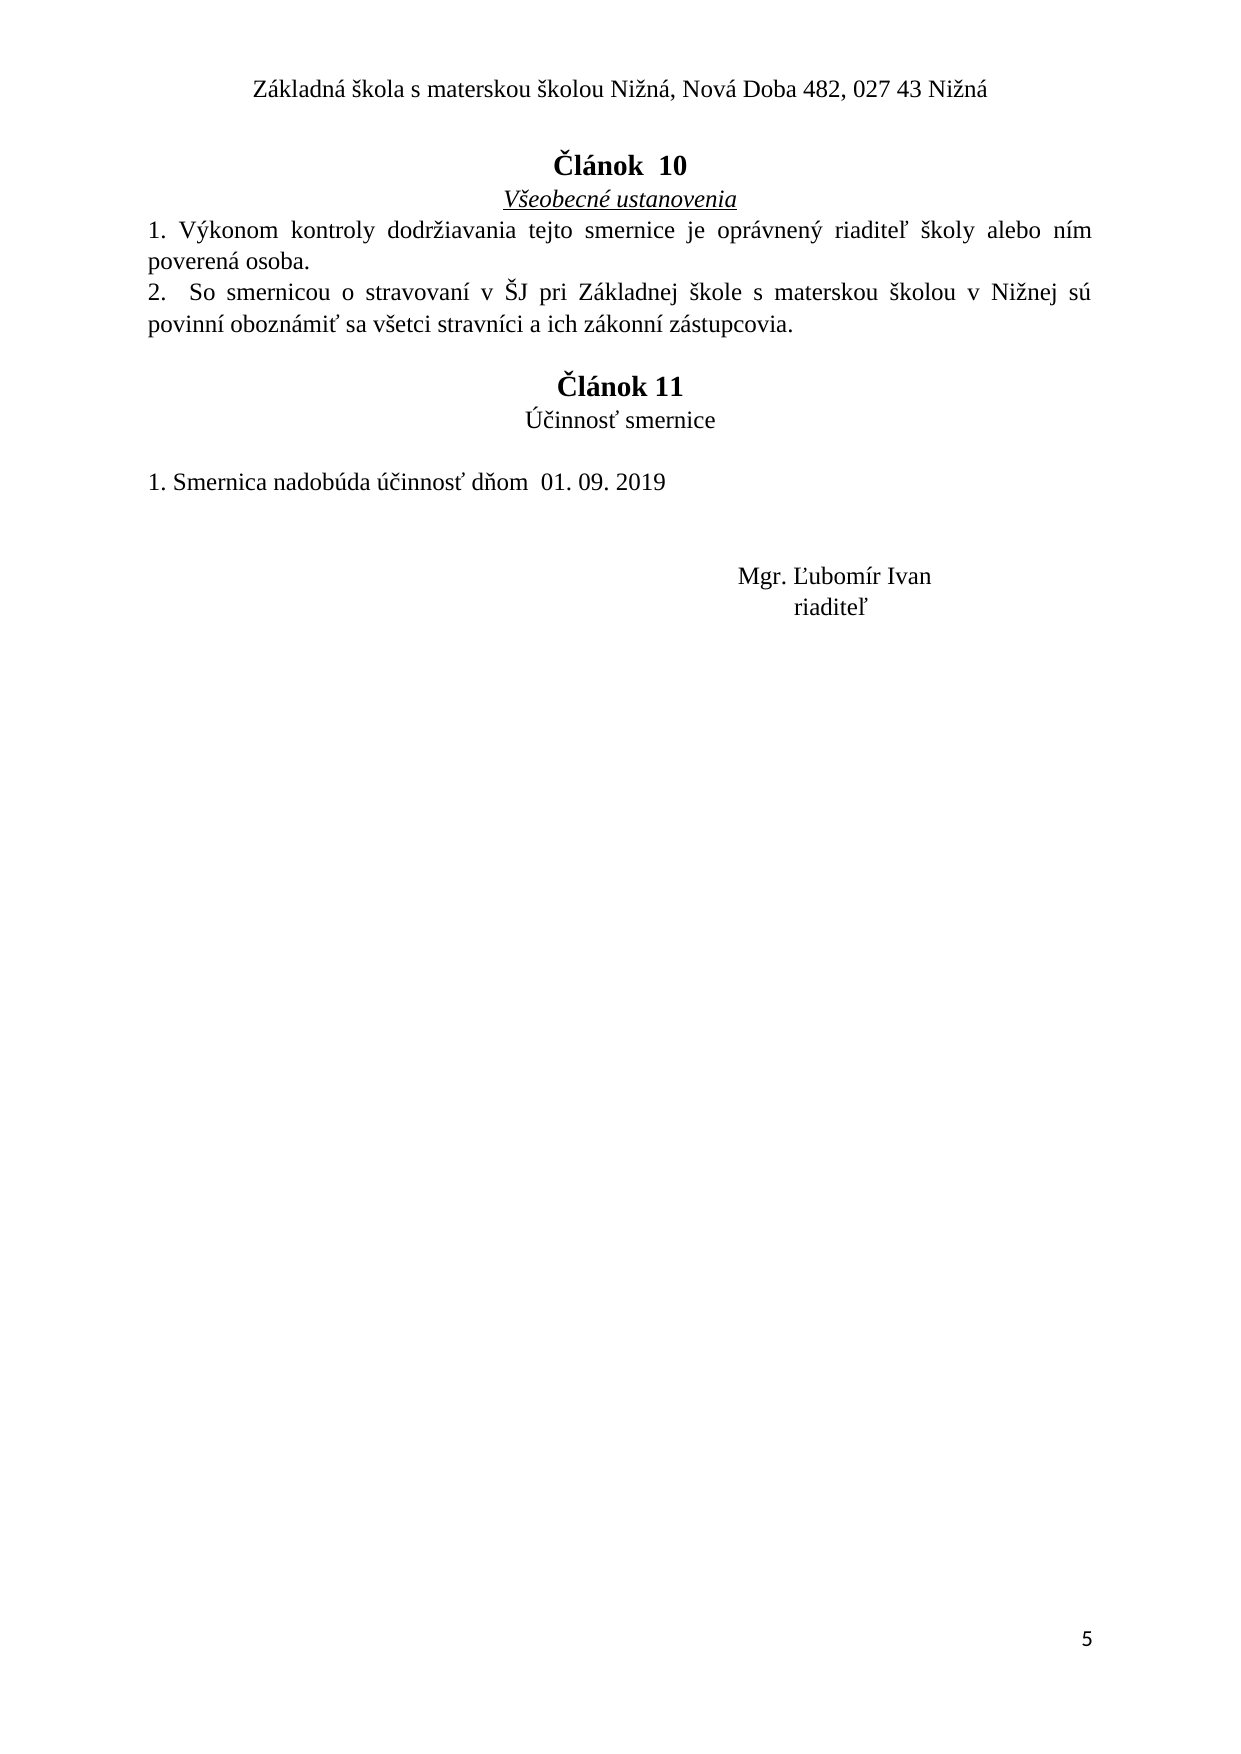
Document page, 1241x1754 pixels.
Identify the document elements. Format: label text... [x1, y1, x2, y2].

text Účinnosť smernice [148, 402, 1093, 433]
text Článok 11 [148, 369, 1093, 402]
text riaditeľ [148, 590, 1093, 621]
text Všeobecné ustanovenia [148, 181, 1093, 212]
text 1. Smernica nadobúda účinnosť dňom 01. 09. 2019 [148, 465, 1093, 496]
text Článok 10 [148, 148, 1093, 181]
text 2. So smernicou o stravovaní v ŠJ pri Základnej škole s materskou školou v Nižnej sú povinní oboznámiť sa všetci stravníci a ich zákonní zástupcovia. [148, 275, 1093, 337]
text Mgr. Ľubomír Ivan [148, 558, 1093, 590]
text 1. Výkonom kontroly dodržiavania tejto smernice je oprávnený riaditeľ školy alebo ním poverená osoba. [148, 212, 1093, 275]
